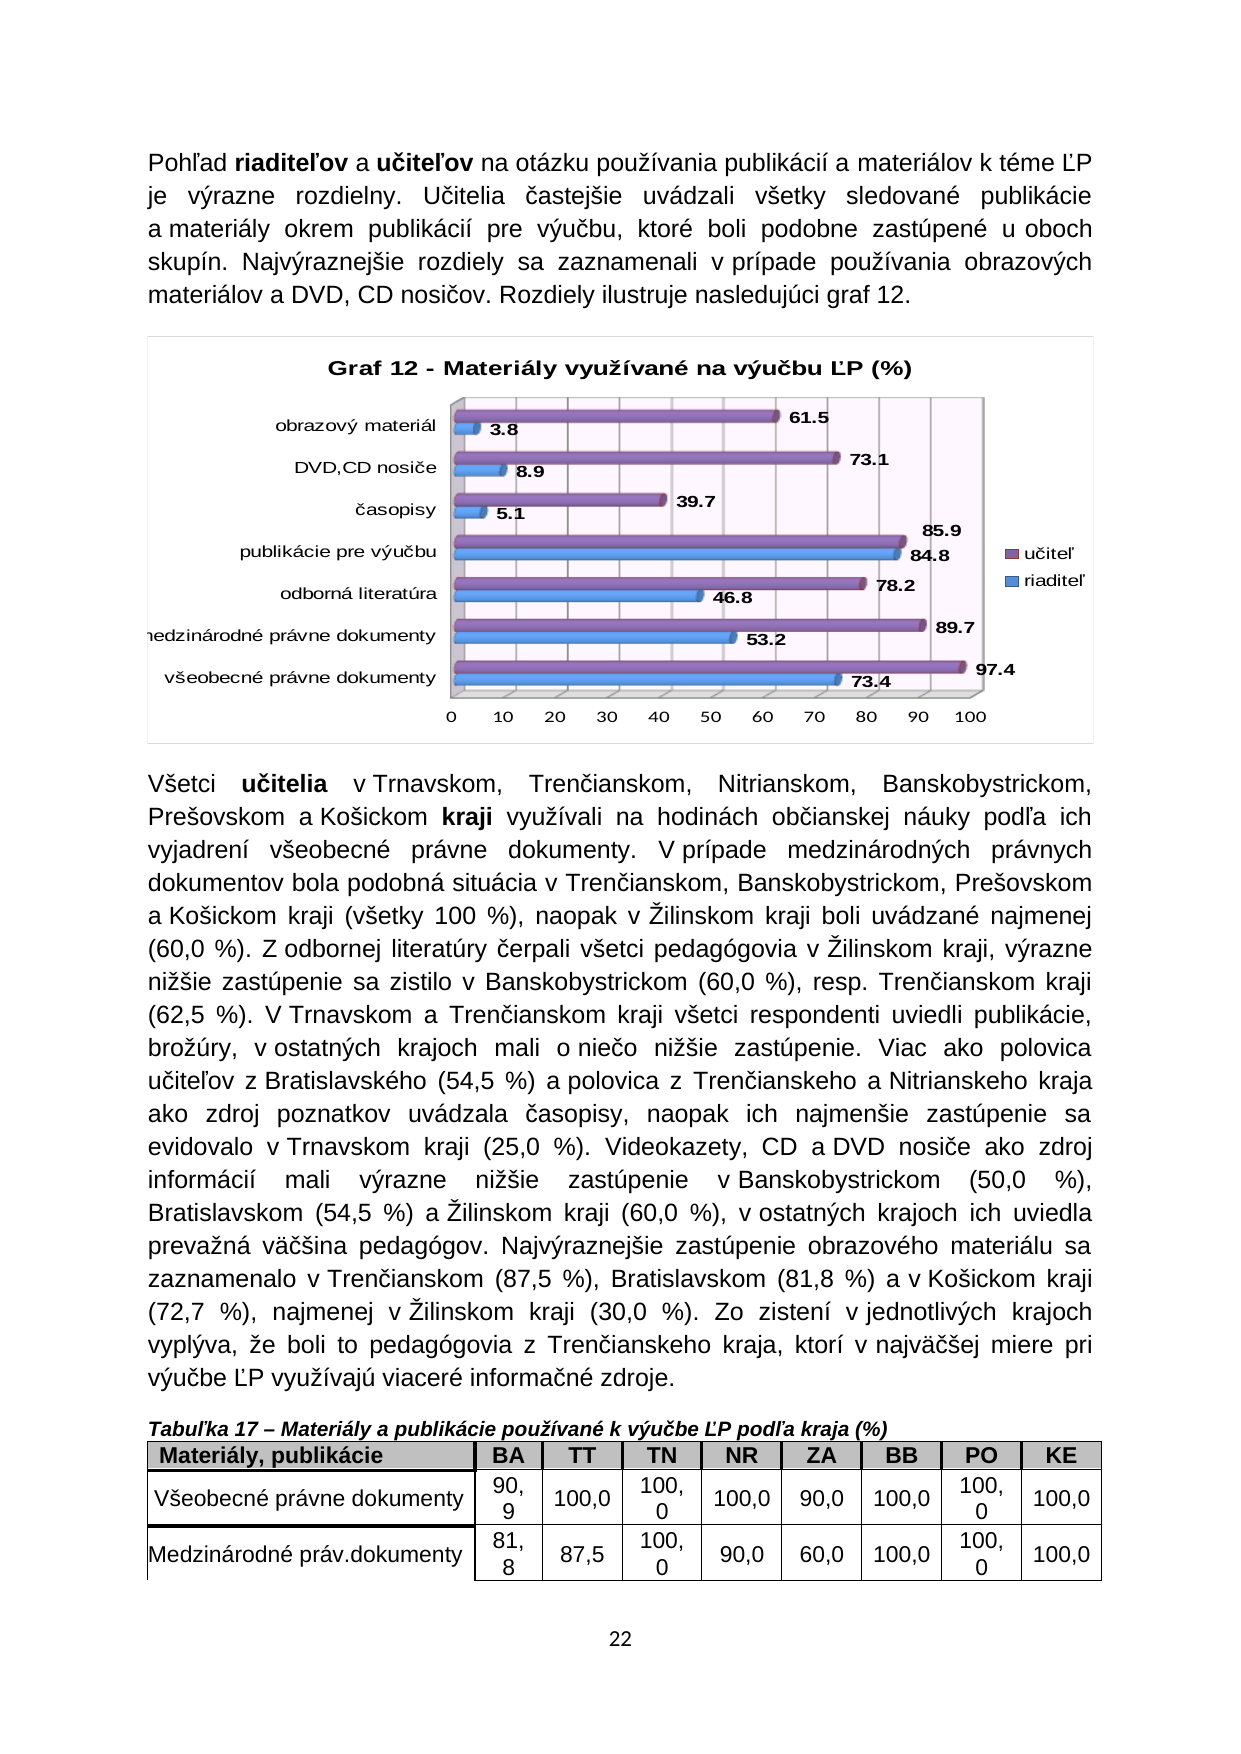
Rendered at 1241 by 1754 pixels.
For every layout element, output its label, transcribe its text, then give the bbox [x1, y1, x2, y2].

table_header TN [624, 1442, 700, 1468]
table_cell Všeobecné právne dokumenty [148, 1472, 474, 1524]
table_cell 100,0 [1022, 1470, 1101, 1524]
text Pohľad riaditeľov a učiteľov na otázku používania publikácií a materiálov k téme ĽP je výrazne rozdielny. Učitelia častejšie uvádzali všetky sledované publikácie a materiály okrem publikácií pre výučbu, ktoré boli podobne zastúpené u oboch skupín. Najvýraznejšie rozdiely sa zaznamenali v prípade používania obrazových materiálov a DVD, CD nosičov. Rozdiely ilustruje nasledujúci graf 12. [148, 148, 1093, 308]
table_cell Medzinárodné práv.dokumenty [148, 1528, 474, 1580]
table_header NR [703, 1442, 780, 1468]
table_cell 100,0 [862, 1470, 941, 1524]
table_header TT [544, 1442, 621, 1468]
table_cell 100,0 [623, 1470, 701, 1524]
table_header BB [863, 1442, 940, 1468]
table_cell 100,0 [623, 1525, 701, 1580]
table_cell 90,0 [782, 1470, 861, 1524]
table_cell 100,0 [942, 1470, 1021, 1524]
table_cell 100,0 [702, 1470, 781, 1524]
table_header BA [477, 1442, 541, 1468]
table_cell 100,0 [543, 1470, 622, 1524]
table_cell 60,0 [782, 1525, 861, 1580]
table_header KE [1023, 1442, 1101, 1468]
table_cell 87,5 [543, 1525, 622, 1580]
table_cell 100,0 [862, 1525, 941, 1580]
text Všetci učitelia v Trnavskom, Trenčianskom, Nitrianskom, Banskobystrickom, Prešovskom a Košickom kraji využívali na hodinách občianskej náuky podľa ich vyjadrení všeobecné právne dokumenty. V prípade medzinárodných právnych dokumentov bola podobná situácia v Trenčianskom, Banskobystrickom, Prešovskom a Košickom kraji (všetky 100 %), naopak v Žilinskom kraji boli uvádzané najmenej (60,0 %). Z odbornej literatúry čerpali všetci pedagógovia v Žilinskom kraji, výrazne nižšie zastúpenie sa zistilo v Banskobystrickom (60,0 %), resp. Trenčianskom kraji (62,5 %). V Trnavskom a Trenčianskom kraji všetci respondenti uviedli publikácie, brožúry, v ostatných krajoch mali o niečo nižšie zastúpenie. Viac ako polovica učiteľov z Bratislavského (54,5 %) a polovica z Trenčianskeho a Nitrianskeho kraja ako zdroj poznatkov uvádzala časopisy, naopak ich najmenšie zastúpenie sa evidovalo v Trnavskom kraji (25,0 %). Videokazety, CD a DVD nosiče ako zdroj informácií mali výrazne nižšie zastúpenie v Banskobystrickom (50,0 %), Bratislavskom (54,5 %) a Žilinskom kraji (60,0 %), v ostatných krajoch ich uviedla prevažná väčšina pedagógov. Najvýraznejšie zastúpenie obrazového materiálu sa zaznamenalo v Trenčianskom (87,5 %), Bratislavskom (81,8 %) a v Košickom kraji (72,7 %), najmenej v Žilinskom kraji (30,0 %). Zo zistení v jednotlivých krajoch vyplýva, že boli to pedagógovia z Trenčianskeho kraja, ktorí v najväčšej miere pri výučbe ĽP využívajú viaceré informačné zdroje. [148, 769, 1093, 1392]
table_cell 81,8 [476, 1525, 542, 1580]
table_cell 100,0 [942, 1525, 1021, 1580]
table_header Materiály, publikácie [148, 1442, 473, 1468]
table_cell 90,0 [702, 1525, 781, 1580]
table_cell 90,9 [476, 1470, 542, 1524]
text Tabuľka 17 – Materiály a publikácie používané k výučbe ĽP podľa kraja (%) [148, 1417, 1093, 1441]
table_header PO [943, 1442, 1020, 1468]
table_header ZA [783, 1442, 860, 1468]
table_cell 100,0 [1022, 1525, 1101, 1580]
